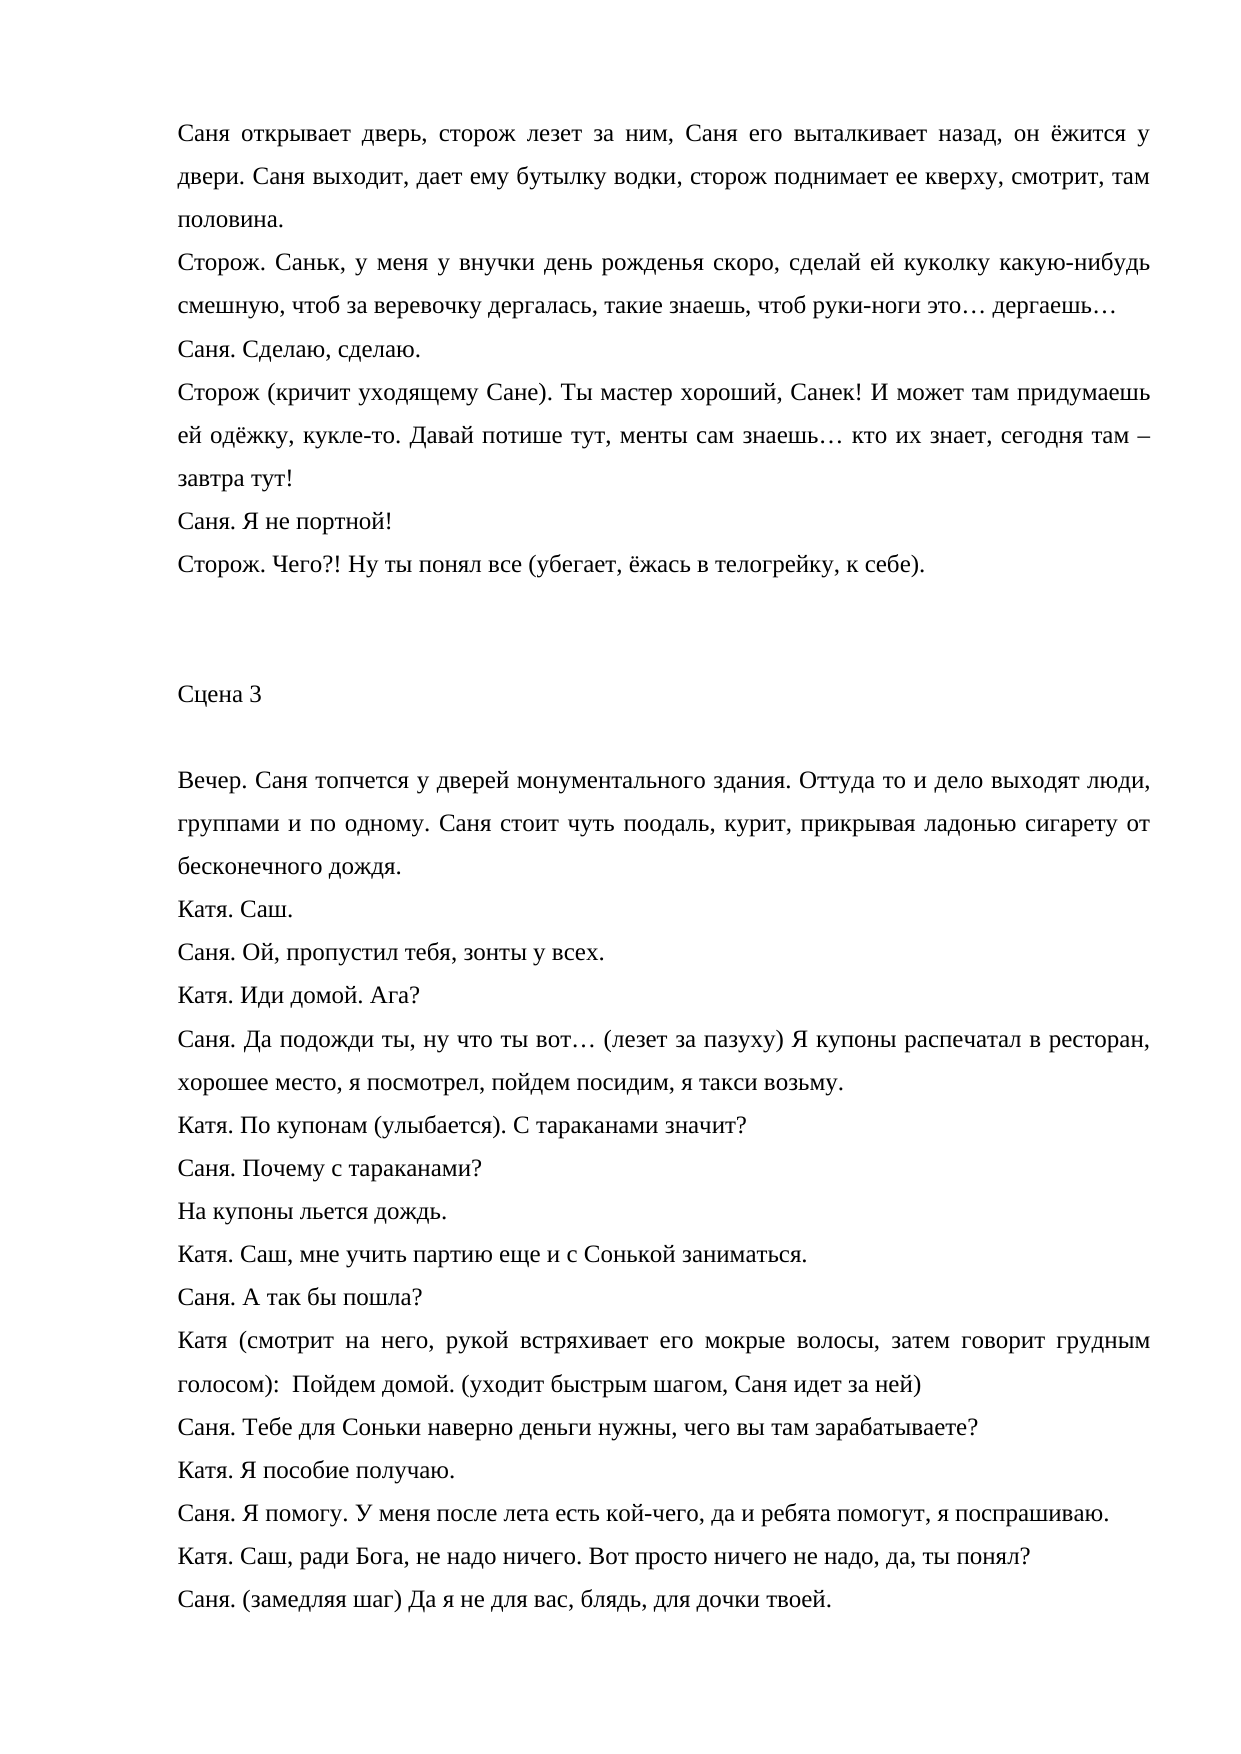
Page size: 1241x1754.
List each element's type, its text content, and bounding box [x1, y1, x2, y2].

text Саня. Я не портной! [177, 506, 1152, 535]
text Саня. Тебе для Соньки наверно деньги нужны, чего вы там зарабатываете? [177, 1412, 1152, 1441]
text Катя. По купонам (улыбается). С тараканами значит? [177, 1110, 1152, 1139]
text Катя. Саш, ради Бога, не надо ничего. Вот просто ничего не надо, да, ты понял? [177, 1541, 1152, 1570]
text Саня. Почему с тараканами? [177, 1153, 1152, 1182]
text Саня. (замедляя шаг) Да я не для вас, блядь, для дочки твоей. [177, 1584, 1152, 1613]
text Катя. Саш. [177, 894, 1152, 923]
text Катя. Иди домой. Ага? [177, 981, 1152, 1009]
text Саня. Сделаю, сделаю. [177, 334, 1152, 362]
text Сторож. Чего?! Ну ты понял все (убегает, ёжась в телогрейку, к себе). [177, 549, 1152, 578]
text Катя. Саш, мне учить партию еще и с Сонькой заниматься. [177, 1239, 1152, 1268]
text На купоны льется дождь. [177, 1196, 1152, 1225]
text Саня. Да подожди ты, ну что ты вот… (лезет за пазуху) Я купоны распечатал в ресторан, хорошее место, я посмотрел, пойдем посидим, я такси возьму. [177, 1024, 1152, 1096]
text Саня. А так бы пошла? [177, 1282, 1152, 1311]
text Сторож. Саньк, у меня у внучки день рожденья скоро, сделай ей куколку какую-нибудь смешную, чтоб за веревочку дергалась, такие знаешь, чтоб руки-ноги это… дергаешь… [177, 247, 1152, 319]
text Вечер. Саня топчется у дверей монументального здания. Оттуда то и дело выходят люди, группами и по одному. Саня стоит чуть поодаль, курит, прикрывая ладонью сигарету от бесконечного дождя. [177, 765, 1152, 880]
text Сцена 3 [177, 679, 1152, 707]
text Катя (смотрит на него, рукой встряхивает его мокрые волосы, затем говорит грудным голосом): Пойдем домой. (уходит быстрым шагом, Саня идет за ней) [177, 1326, 1152, 1397]
text Саня. Я помогу. У меня после лета есть кой-чего, да и ребята помогут, я поспрашиваю. [177, 1498, 1152, 1527]
text Саня открывает дверь, сторож лезет за ним, Саня его выталкивает назад, он ёжится у двери. Саня выходит, дает ему бутылку водки, сторож поднимает ее кверху, смотрит, там половина. [177, 118, 1152, 233]
text Катя. Я пособие получаю. [177, 1455, 1152, 1484]
text Саня. Ой, пропустил тебя, зонты у всех. [177, 937, 1152, 966]
text Сторож (кричит уходящему Сане). Ты мастер хороший, Санек! И может там придумаешь ей одёжку, кукле-то. Давай потише тут, менты сам знаешь… кто их знает, сегодня там – завтра тут! [177, 377, 1152, 492]
